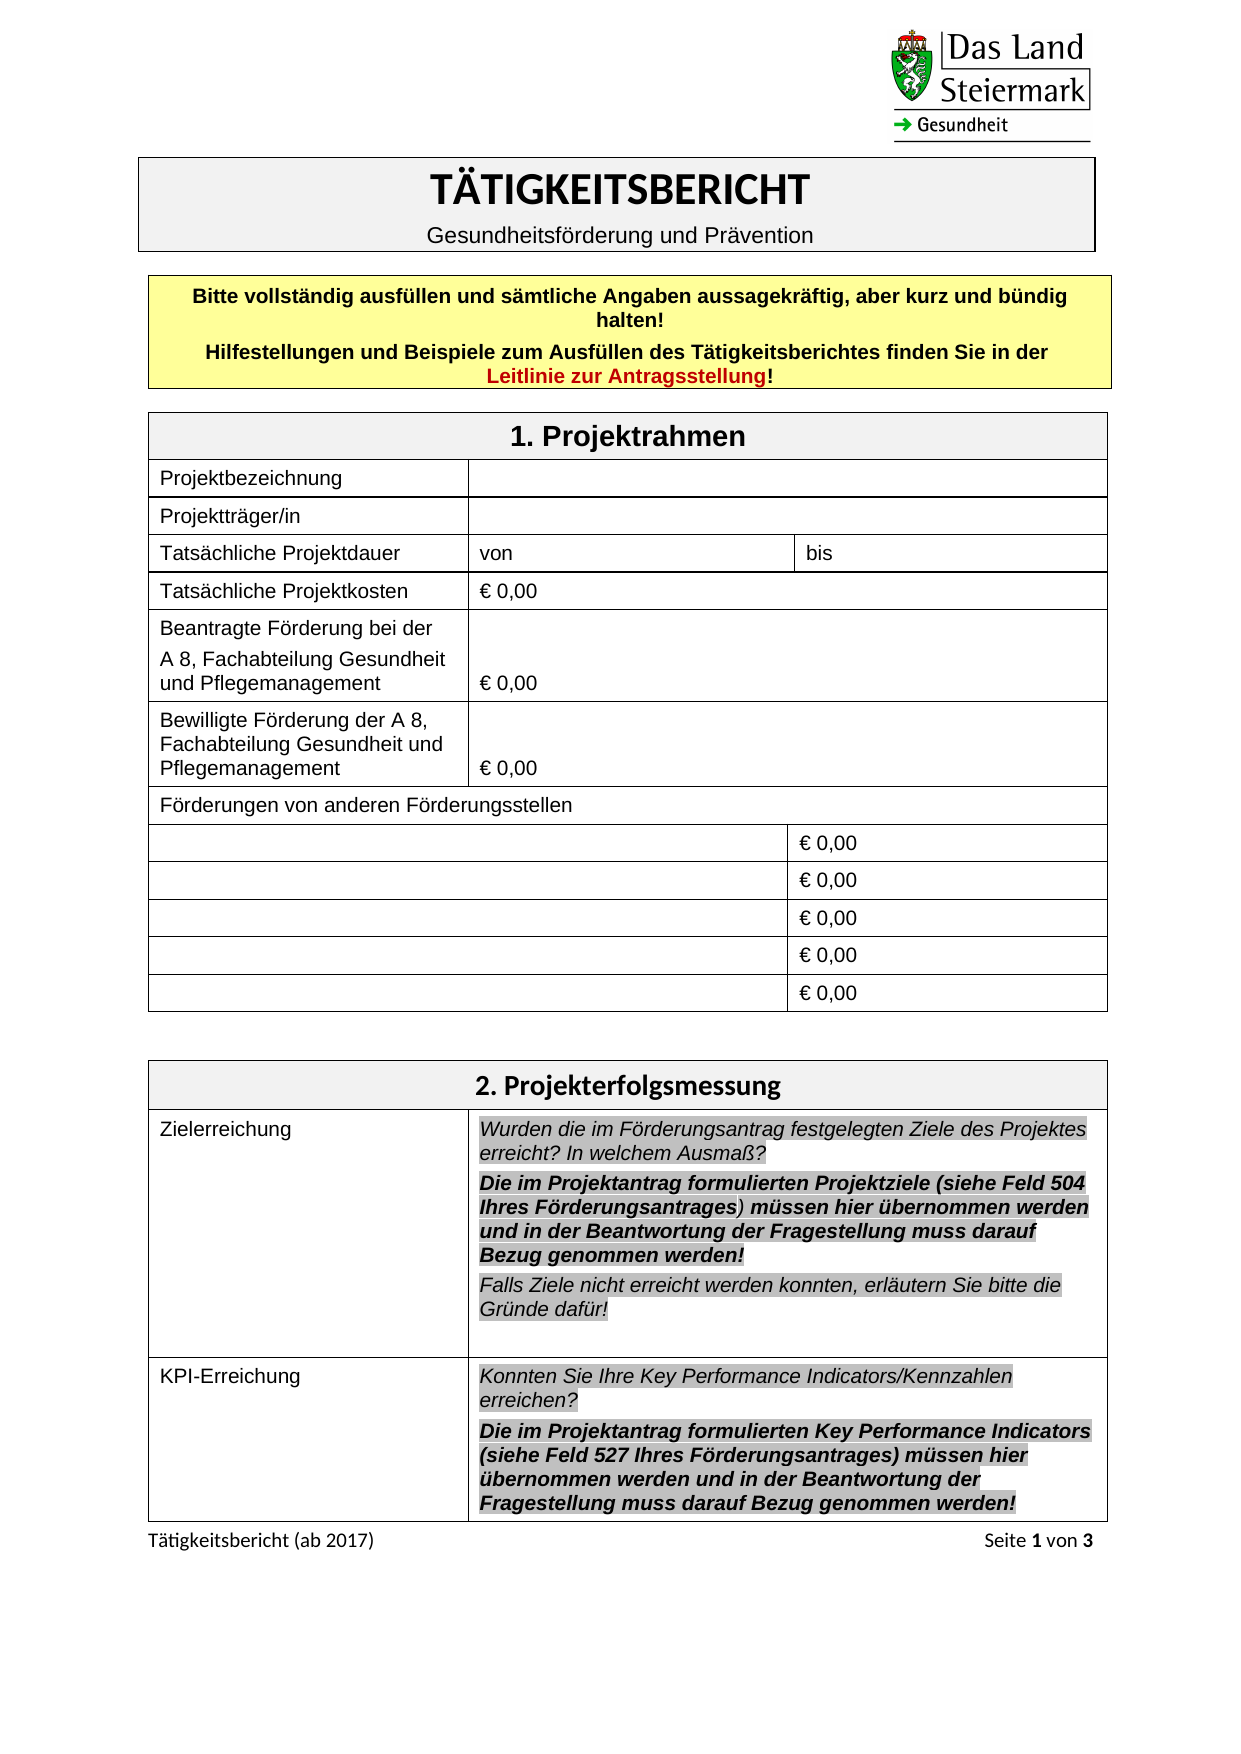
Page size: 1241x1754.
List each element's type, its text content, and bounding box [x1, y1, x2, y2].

table_cell KPI-Erreichung [149, 1358, 468, 1521]
table_cell [469, 498, 1107, 534]
table_cell Tatsächliche Projektdauer [149, 535, 468, 571]
table_header 2. Projekterfolgsmessung [149, 1061, 1107, 1109]
table_header Bitte vollständig ausfüllen und sämtliche Angaben aussagekräftig, aber kurz und bündig halten! Hilfestellungen und Beispiele zum Ausfüllen des Tätigkeitsberichtes finden Sie in der Leitlinie zur Antragsstellung! [149, 276, 1111, 388]
table_cell Projektbezeichnung [149, 460, 468, 496]
picture [887, 29, 1093, 144]
table_cell € 0,00 [788, 825, 1107, 861]
table_cell Zielerreichung [149, 1110, 468, 1357]
table_cell Bewilligte Förderung der A 8, Fachabteilung Gesundheit und Pflegemanagement [149, 702, 468, 786]
table_cell [149, 862, 787, 898]
table_cell € 0,00 [469, 610, 1107, 701]
table_cell [149, 937, 787, 973]
table_cell Beantragte Förderung bei der A 8, Fachabteilung Gesundheit und Pflegemanagement [149, 610, 468, 701]
table_cell € 0,00 [788, 862, 1107, 898]
table_cell € 0,00 [788, 975, 1107, 1011]
table_cell [149, 900, 787, 936]
table_cell [149, 825, 787, 861]
table_cell € 0,00 [788, 937, 1107, 973]
text Gesundheitsförderung und Prävention [139, 219, 1094, 251]
text TÄTIGKEITSBERICHT [139, 158, 1094, 216]
table_cell € 0,00 [469, 702, 1107, 786]
table_cell Wurden die im Förderungsantrag festgelegten Ziele des Projektes erreicht? In welchem Ausmaß? Die im Projektantrag formulierten Projektziele (siehe Feld 504 Ihres Förderungsantrages) müssen hier übernommen werden und in der Beantwortung der Fragestellung muss darauf Bezug genommen werden! Falls Ziele nicht erreicht werden konnten, erläutern Sie bitte die Gründe dafür! [469, 1110, 1107, 1357]
table_cell Förderungen von anderen Förderungsstellen [149, 787, 1107, 823]
table_cell Projektträger/in [149, 498, 468, 534]
table_cell von [469, 535, 794, 571]
table_cell € 0,00 [788, 900, 1107, 936]
table_cell [149, 975, 787, 1011]
table_cell bis [795, 535, 1107, 571]
table_cell € 0,00 [469, 573, 1107, 609]
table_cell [469, 1358, 1107, 1521]
table_header 1. Projektrahmen [149, 413, 1107, 459]
table_cell Tatsächliche Projektkosten [149, 573, 468, 609]
table_cell [469, 460, 1107, 496]
